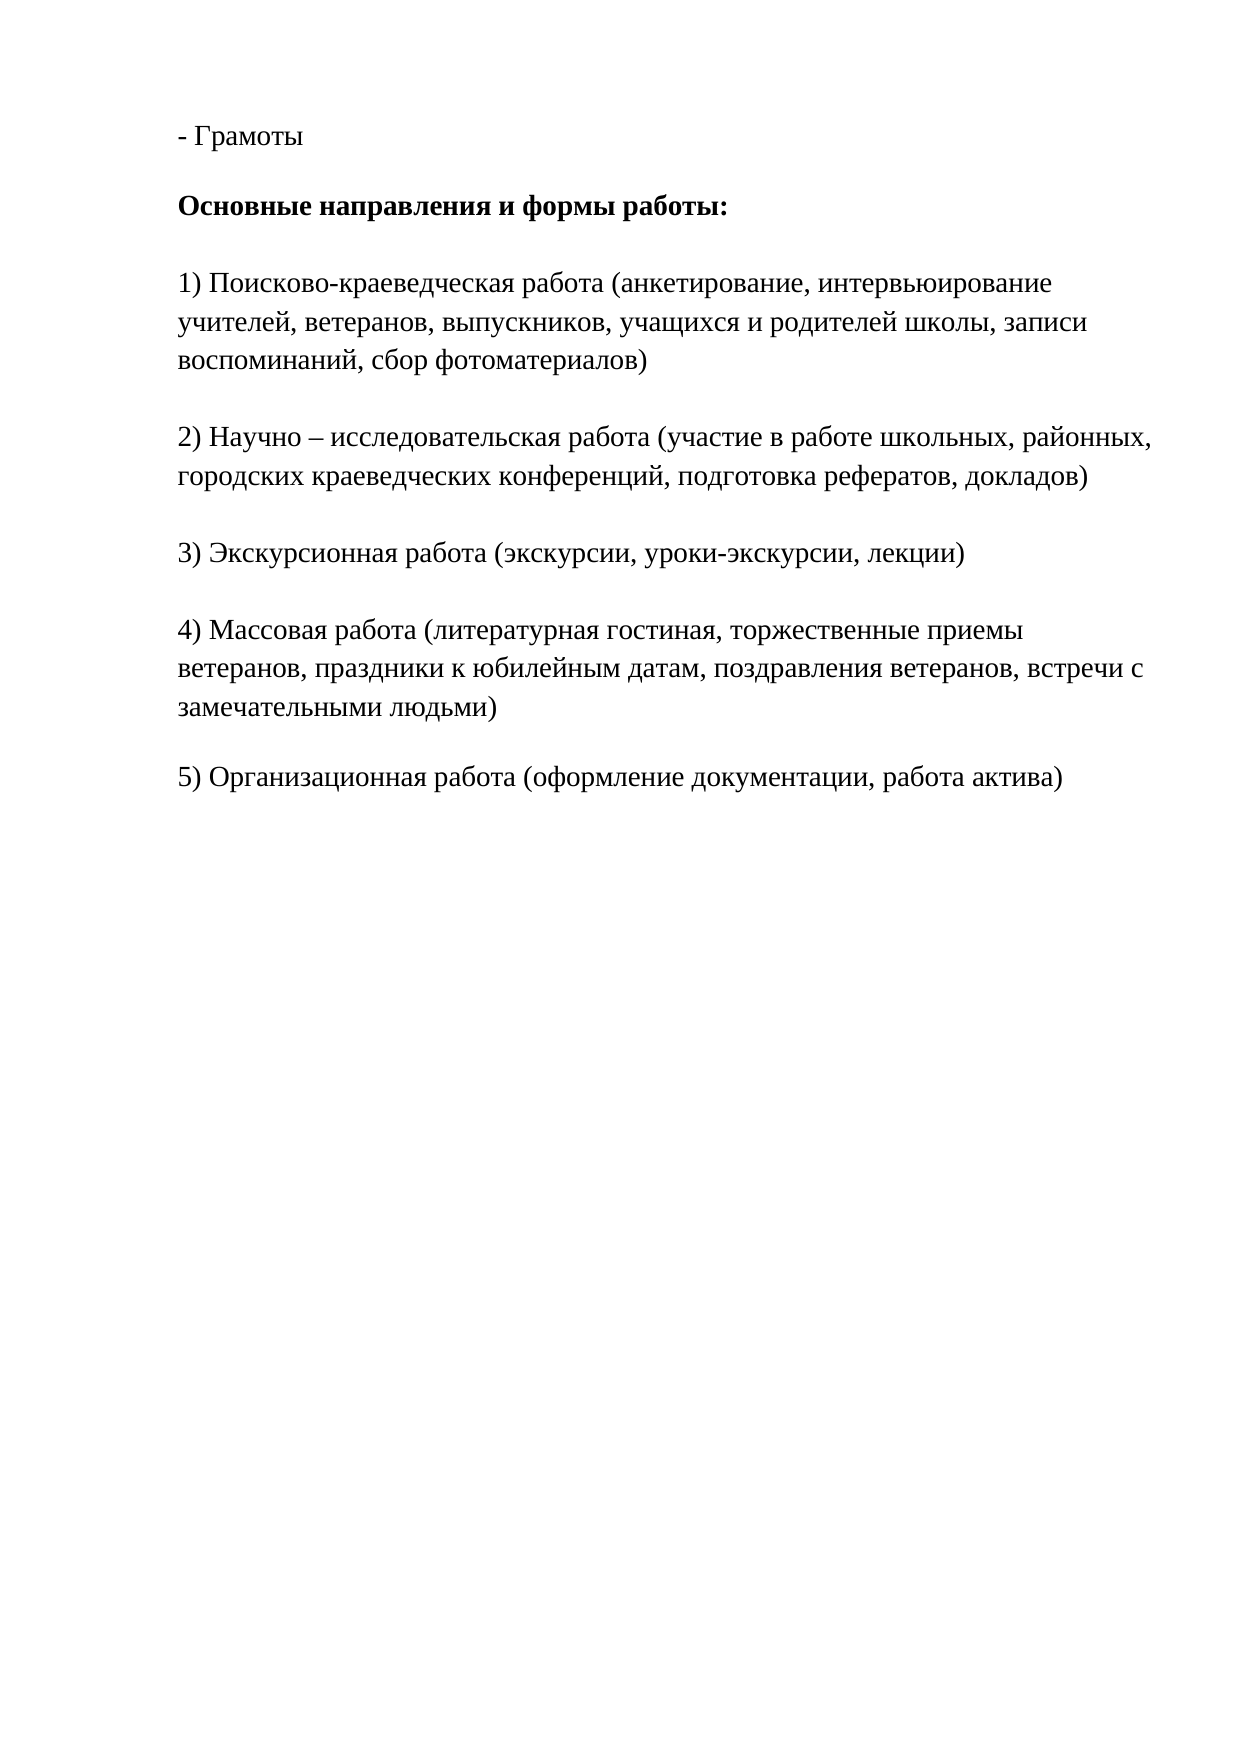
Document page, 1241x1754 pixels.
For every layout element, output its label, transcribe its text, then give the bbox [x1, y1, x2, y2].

text Основные направления и формы работы: 1) Поисково-краеведческая работа (анкетирование, интервьюирование учителей, ветеранов, выпускников, учащихся и родителей школы, записи воспоминаний, сбор фотоматериалов) [177, 188, 1152, 376]
text 3) Экскурсионная работа (экскурсии, уроки-экскурсии, лекции) 4) Массовая работа (литературная гостиная, торжественные приемы ветеранов, праздники к юбилейным датам, поздравления ветеранов, встречи с замечательными людьми) [177, 496, 1152, 755]
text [177, 118, 1152, 184]
text 2) Научно – исследовательская работа (участие в работе школьных, районных, городских краеведческих конференций, подготовка рефератов, докладов) [177, 381, 1152, 491]
text 5) Организационная работа (оформление документации, работа актива) [177, 759, 1152, 792]
